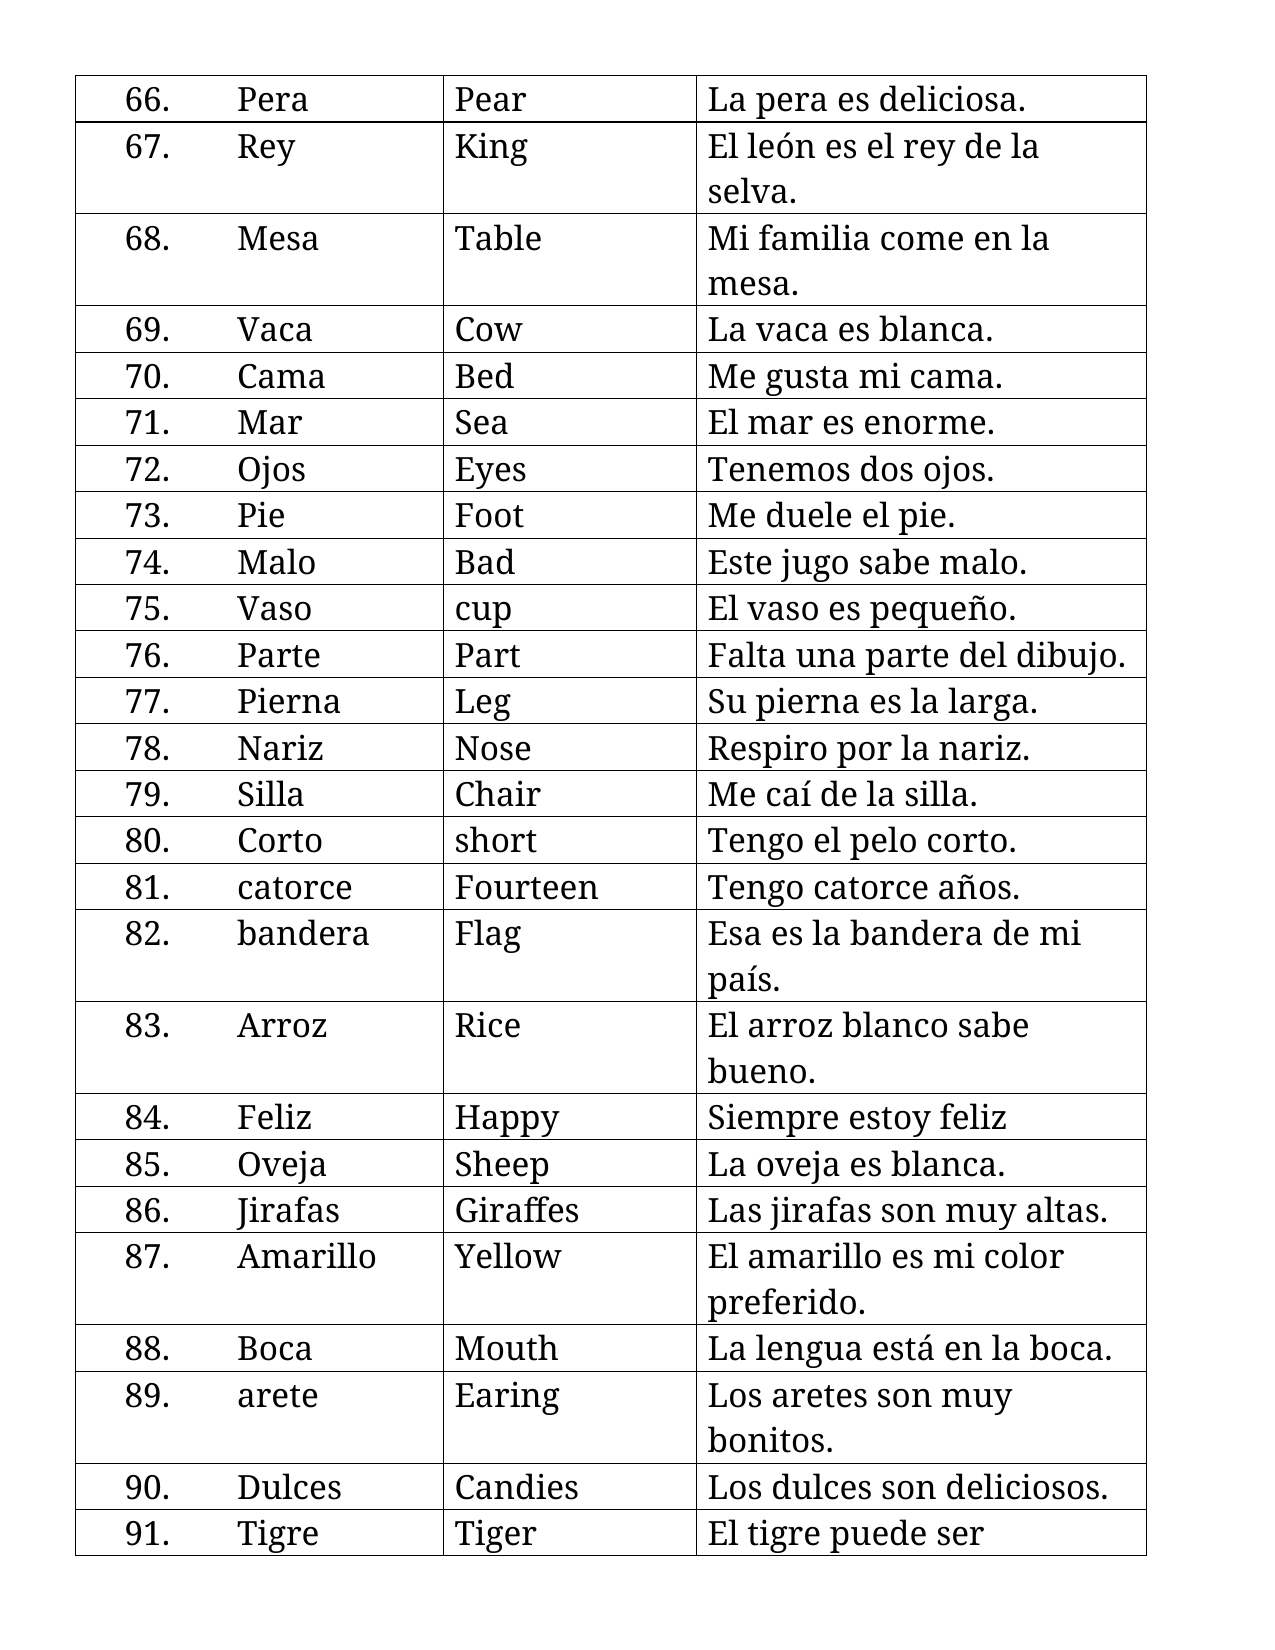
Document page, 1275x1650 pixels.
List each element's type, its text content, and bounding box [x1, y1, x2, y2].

table_cell Leg [444, 678, 696, 723]
table_cell Candies [444, 1464, 696, 1509]
table_cell Silla [76, 771, 443, 816]
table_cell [697, 1510, 1146, 1555]
table_cell Happy [444, 1094, 696, 1139]
table_cell Sea [444, 399, 696, 444]
table_cell cup [444, 585, 696, 630]
table_cell Me caí de la silla. [697, 771, 1146, 816]
table_cell catorce [76, 864, 443, 909]
table_cell Tiger [444, 1510, 696, 1555]
table_cell El amarillo es mi color preferido. [697, 1233, 1146, 1324]
table_cell Pie [76, 492, 443, 537]
table_cell Parte [76, 631, 443, 677]
table_cell Las jirafas son muy altas. [697, 1187, 1146, 1232]
table_cell Amarillo [76, 1233, 443, 1324]
table_cell El mar es enorme. [697, 399, 1146, 444]
table_cell Los aretes son muy bonitos. [697, 1372, 1146, 1462]
table_cell Nariz [76, 724, 443, 770]
table_cell El león es el rey de la selva. [697, 123, 1146, 213]
table_cell Mi familia come en la mesa. [697, 214, 1146, 305]
table_cell Feliz [76, 1094, 443, 1139]
table_cell Me gusta mi cama. [697, 353, 1146, 398]
table_cell bandera [76, 910, 443, 1001]
table_cell Tigre [76, 1510, 443, 1555]
table_cell La oveja es blanca. [697, 1140, 1146, 1186]
table_cell Respiro por la nariz. [697, 724, 1146, 770]
table_cell Giraffes [444, 1187, 696, 1232]
table_cell Part [444, 631, 696, 677]
table_cell Corto [76, 817, 443, 863]
table_cell Yellow [444, 1233, 696, 1324]
table_cell Vaca [76, 306, 443, 352]
table_cell La pera es deliciosa. [697, 76, 1146, 121]
table_cell El vaso es pequeño. [697, 585, 1146, 630]
table_cell Los dulces son deliciosos. [697, 1464, 1146, 1509]
table_cell Flag [444, 910, 696, 1001]
table_cell Mouth [444, 1325, 696, 1371]
table_cell arete [76, 1372, 443, 1462]
table_cell Pear [444, 76, 696, 121]
table_cell El arroz blanco sabe bueno. [697, 1002, 1146, 1093]
table_cell Su pierna es la larga. [697, 678, 1146, 723]
table_cell Bed [444, 353, 696, 398]
table_cell Cama [76, 353, 443, 398]
table_cell Pierna [76, 678, 443, 723]
table_cell Este jugo sabe malo. [697, 539, 1146, 584]
table_cell Tengo catorce años. [697, 864, 1146, 909]
table_cell Sheep [444, 1140, 696, 1186]
table_cell Ojos [76, 446, 443, 491]
table_cell short [444, 817, 696, 863]
table_cell Me duele el pie. [697, 492, 1146, 537]
table_cell Jirafas [76, 1187, 443, 1232]
table_cell Mesa [76, 214, 443, 305]
table_cell Rey [76, 123, 443, 213]
table_cell Chair [444, 771, 696, 816]
table_cell Arroz [76, 1002, 443, 1093]
table_cell Rice [444, 1002, 696, 1093]
table_cell Cow [444, 306, 696, 352]
table_cell Tengo el pelo corto. [697, 817, 1146, 863]
table_cell Foot [444, 492, 696, 537]
table_cell Tenemos dos ojos. [697, 446, 1146, 491]
table_cell La lengua está en la boca. [697, 1325, 1146, 1371]
table_cell King [444, 123, 696, 213]
table_cell Mar [76, 399, 443, 444]
table_cell Dulces [76, 1464, 443, 1509]
table_cell Vaso [76, 585, 443, 630]
table_cell Nose [444, 724, 696, 770]
table_cell Siempre estoy feliz [697, 1094, 1146, 1139]
table_cell Fourteen [444, 864, 696, 909]
table_cell Pera [76, 76, 443, 121]
table_cell Eyes [444, 446, 696, 491]
table_cell Bad [444, 539, 696, 584]
table_cell Falta una parte del dibujo. [697, 631, 1146, 677]
table_cell Table [444, 214, 696, 305]
table_cell Esa es la bandera de mi país. [697, 910, 1146, 1001]
table_cell Malo [76, 539, 443, 584]
table_cell Boca [76, 1325, 443, 1371]
table_cell La vaca es blanca. [697, 306, 1146, 352]
table_cell Oveja [76, 1140, 443, 1186]
table_cell Earing [444, 1372, 696, 1462]
